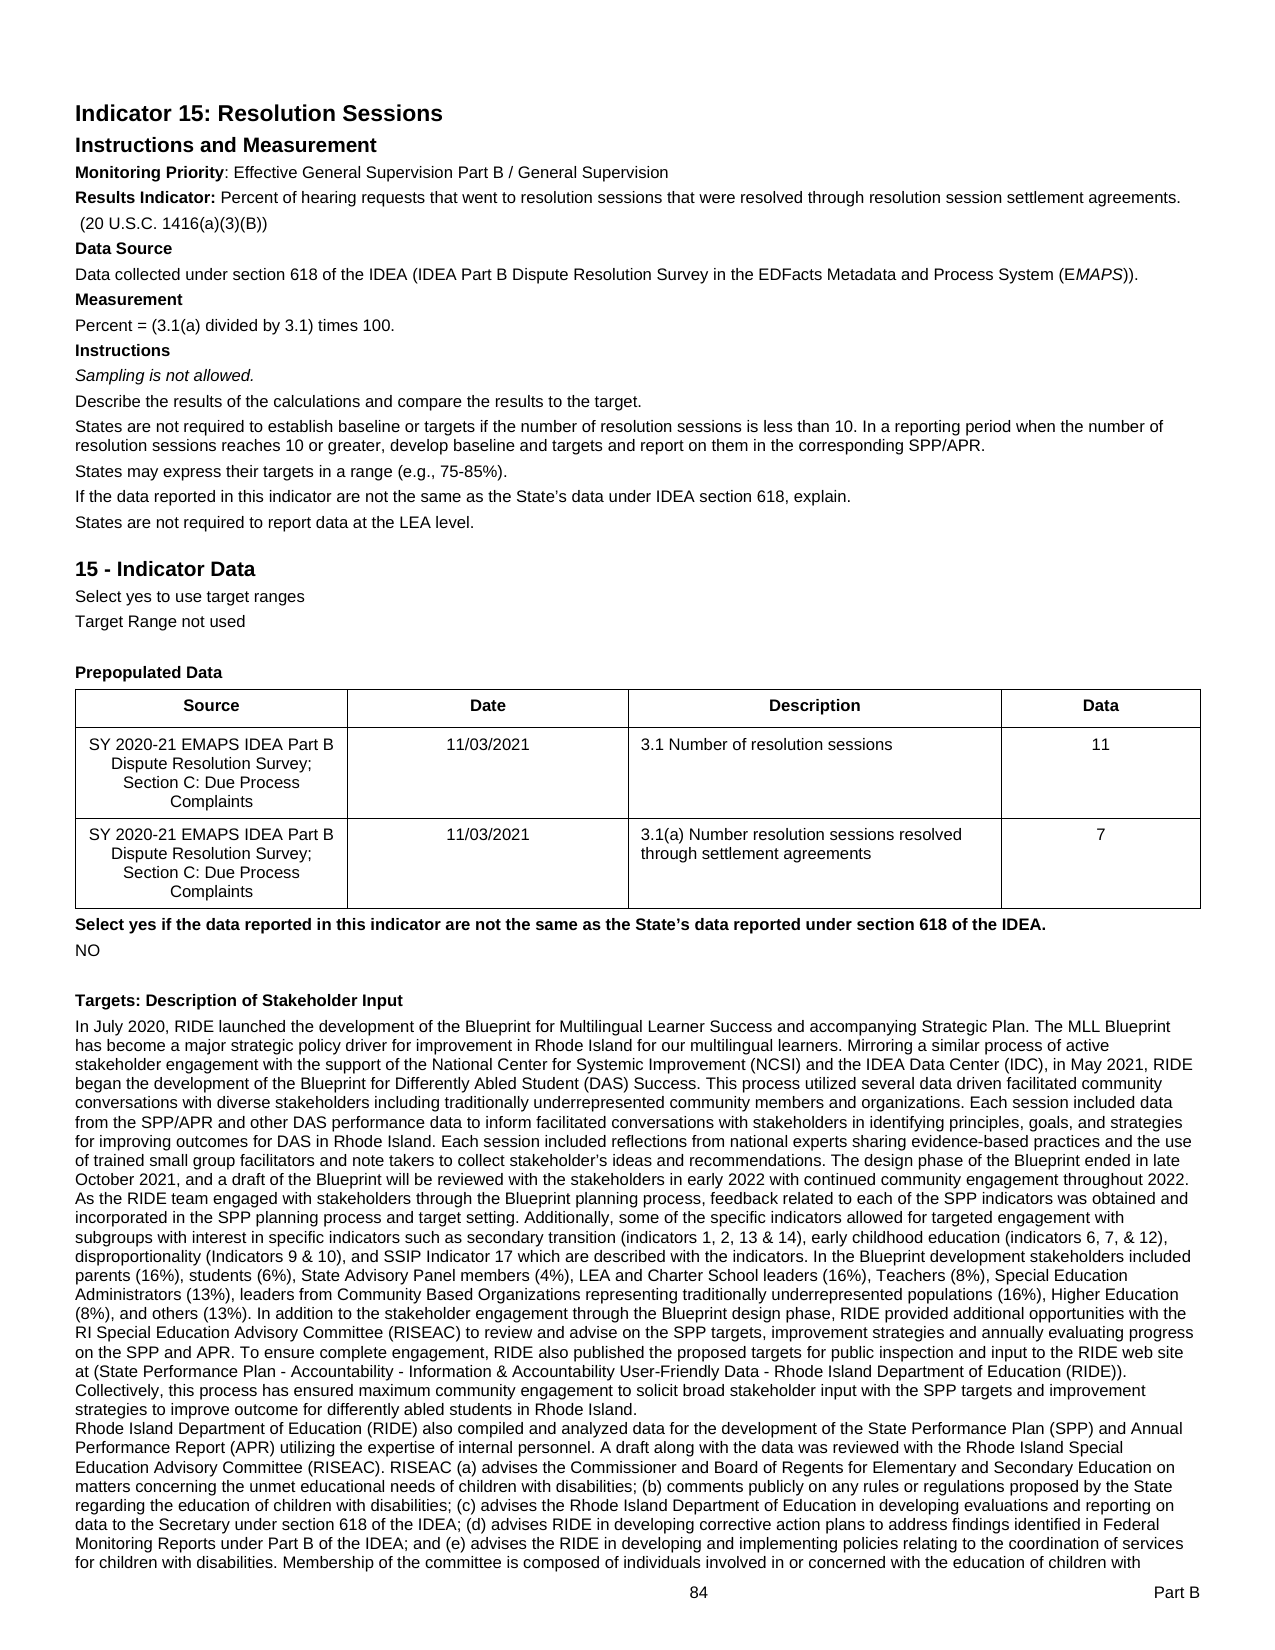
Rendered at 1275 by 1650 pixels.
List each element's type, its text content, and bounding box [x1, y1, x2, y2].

text If the data reported in this indicator are not the same as the State’s data under IDEA section 618, explain. [75, 487, 1200, 506]
text Data Source [75, 239, 1200, 258]
text Select yes to use target ranges [75, 587, 1200, 606]
text Target Range not used [75, 612, 1200, 631]
text Select yes if the data reported in this indicator are not the same as the State’s data reported under section 618 of the IDEA. [75, 915, 1200, 934]
text Percent = (3.1(a) divided by 3.1) times 100. [75, 315, 1200, 334]
text Monitoring Priority: Effective General Supervision Part B / General Supervision [75, 163, 1200, 182]
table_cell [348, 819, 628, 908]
text Instructions [75, 341, 1200, 360]
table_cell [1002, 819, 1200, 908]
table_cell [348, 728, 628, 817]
text Prepopulated Data [75, 663, 1200, 682]
text States may express their targets in a range (e.g., 75-85%). [75, 462, 1200, 481]
text Data collected under section 618 of the IDEA (IDEA Part B Dispute Resolution Survey in the EDFacts Metadata and Process System (EMAPS)). [75, 264, 1200, 284]
text Results Indicator: Percent of hearing requests that went to resolution sessions that were resolved through resolution session settlement agreements. [75, 188, 1200, 207]
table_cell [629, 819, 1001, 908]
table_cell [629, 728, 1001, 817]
text Measurement [75, 290, 1200, 309]
text States are not required to establish baseline or targets if the number of resolution sessions is less than 10. In a reporting period when the number of resolution sessions reaches 10 or greater, develop baseline and targets and report on them in the corresponding SPP/APR. [75, 417, 1200, 455]
text Targets: Description of Stakeholder Input [75, 991, 1200, 1010]
text Instructions and Measurement [75, 133, 1200, 157]
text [75, 1017, 1200, 1572]
text States are not required to report data at the LEA level. [75, 512, 1200, 532]
subtitle Indicator 15: Resolution Sessions [75, 100, 1200, 126]
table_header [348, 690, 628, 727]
text Sampling is not allowed. [75, 366, 1200, 385]
subtitle 15 - Indicator Data [75, 557, 1200, 581]
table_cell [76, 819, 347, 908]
text (20 U.S.C. 1416(a)(3)(B)) [75, 214, 1200, 233]
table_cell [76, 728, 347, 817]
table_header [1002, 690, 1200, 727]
text NO [75, 940, 1200, 959]
text Describe the results of the calculations and compare the results to the target. [75, 392, 1200, 411]
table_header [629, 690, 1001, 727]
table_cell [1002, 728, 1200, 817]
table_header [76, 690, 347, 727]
